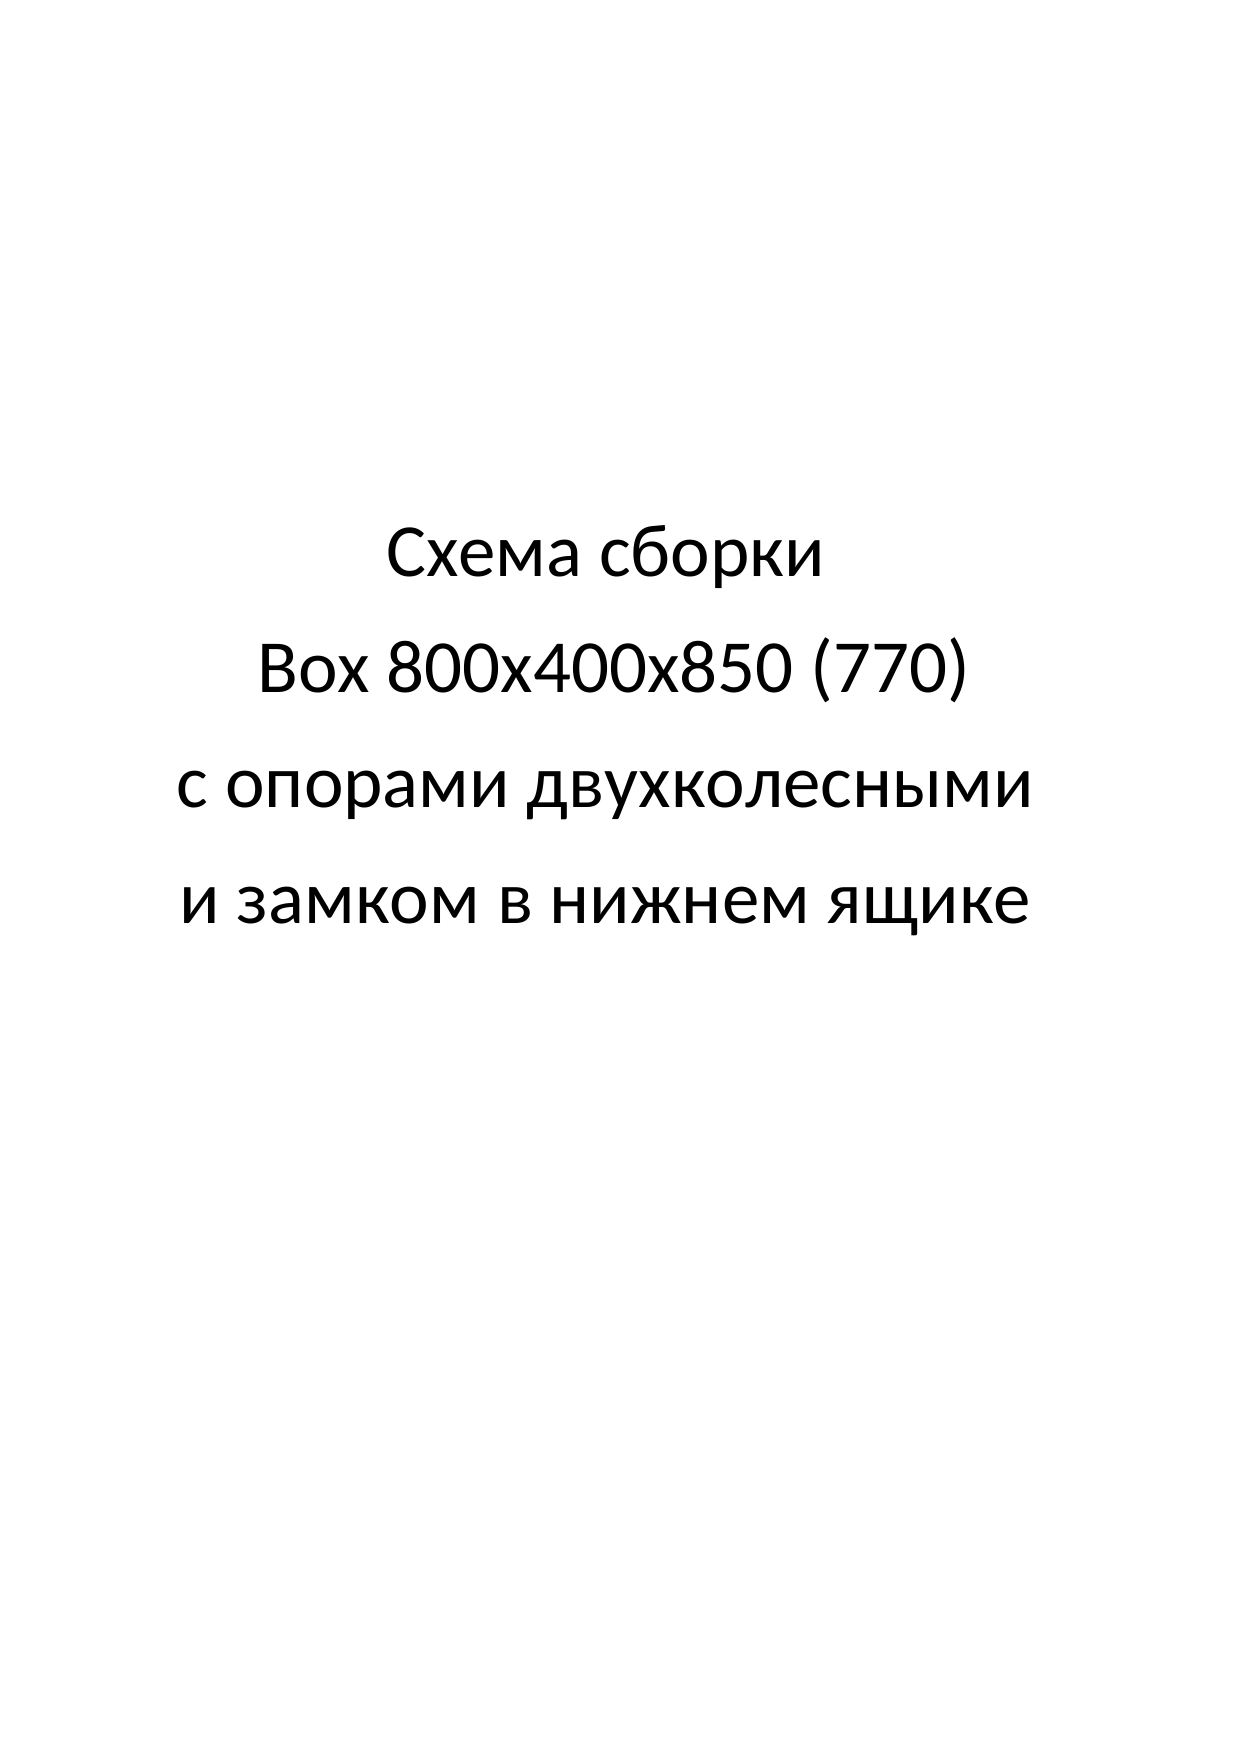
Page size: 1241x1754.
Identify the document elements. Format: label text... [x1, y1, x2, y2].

text с опорами двухколесными [59, 735, 1152, 827]
text Схема сборки [59, 504, 1152, 596]
text и замком в нижнем ящике [59, 851, 1152, 942]
text Box 800х400х850 (770) [59, 619, 1152, 711]
